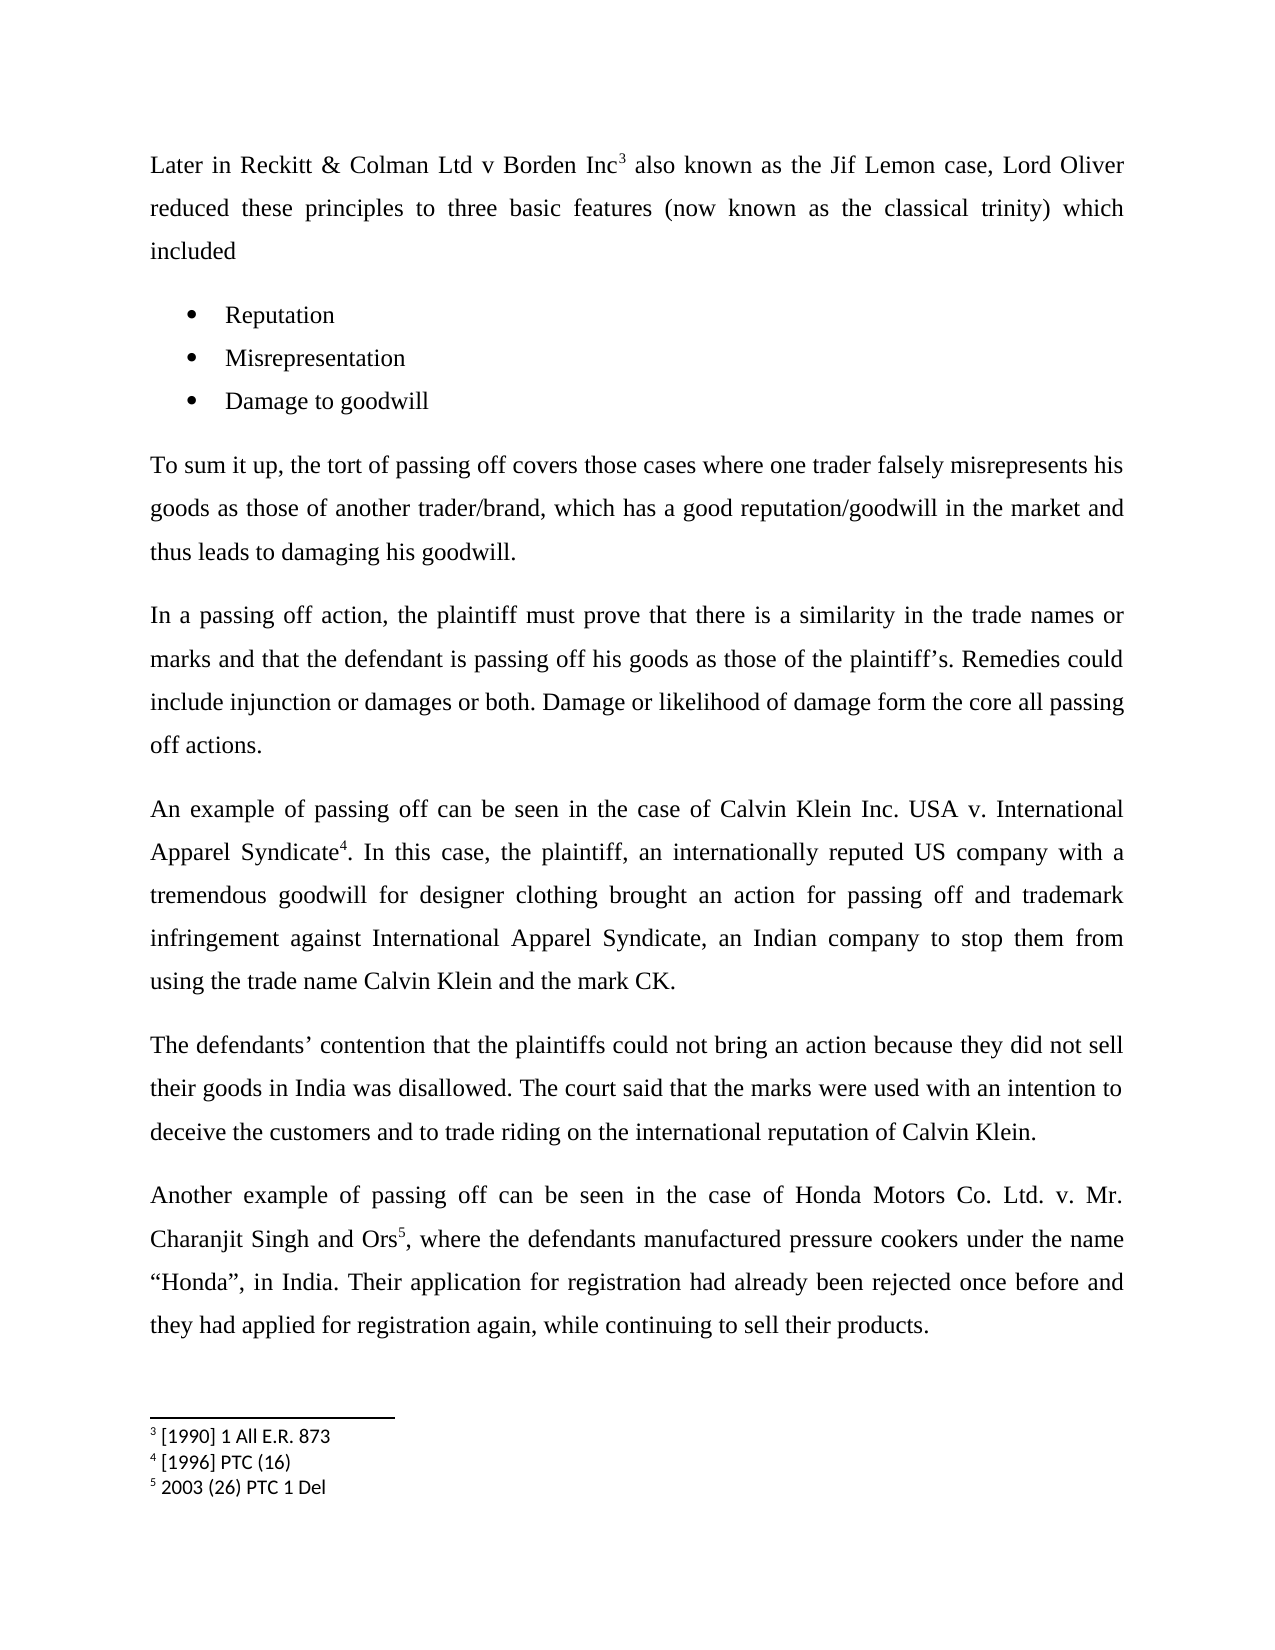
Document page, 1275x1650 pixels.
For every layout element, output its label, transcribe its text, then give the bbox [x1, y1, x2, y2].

text An example of passing off can be seen in the case of Calvin Klein Inc. USA v. International Apparel Syndicate. In this case, the plaintiff, an internationally reputed US company with a tremendous goodwill for designer clothing brought an action for passing off and trademark infringement against International Apparel Syndicate, an Indian company to stop them from using the trade name Calvin Klein and the mark CK. [150, 794, 1125, 995]
list Damage to goodwill [187, 386, 1125, 415]
list Reputation [187, 300, 1125, 329]
text Later in Reckitt & Colman Ltd v Borden Inc also known as the Jif Lemon case, Lord Oliver reduced these principles to three basic features (now known as the classical trinity) which included [150, 150, 1125, 265]
text The defendants’ contention that the plaintiffs could not bring an action because they did not sell their goods in India was disallowed. The court said that the marks were used with an intention to deceive the customers and to trade riding on the international reputation of Calvin Klein. [150, 1030, 1125, 1145]
text In a passing off action, the plaintiff must prove that there is a similarity in the trade names or marks and that the defendant is passing off his goods as those of the plaintiff’s. Remedies could include injunction or damages or both. Damage or likelihood of damage form the core all passing off actions. [150, 601, 1125, 759]
text To sum it up, the tort of passing off covers those cases where one trader falsely misrepresents his goods as those of another trader/brand, which has a good reputation/goodwill in the market and thus leads to damaging his goodwill. [150, 450, 1125, 565]
text Another example of passing off can be seen in the case of Honda Motors Co. Ltd. v. Mr. Charanjit Singh and Ors, where the defendants manufactured pressure cookers under the name “Honda”, in India. Their application for registration had already been rejected once before and they had applied for registration again, while continuing to sell their products. [150, 1181, 1125, 1339]
list Misrepresentation [187, 343, 1125, 372]
